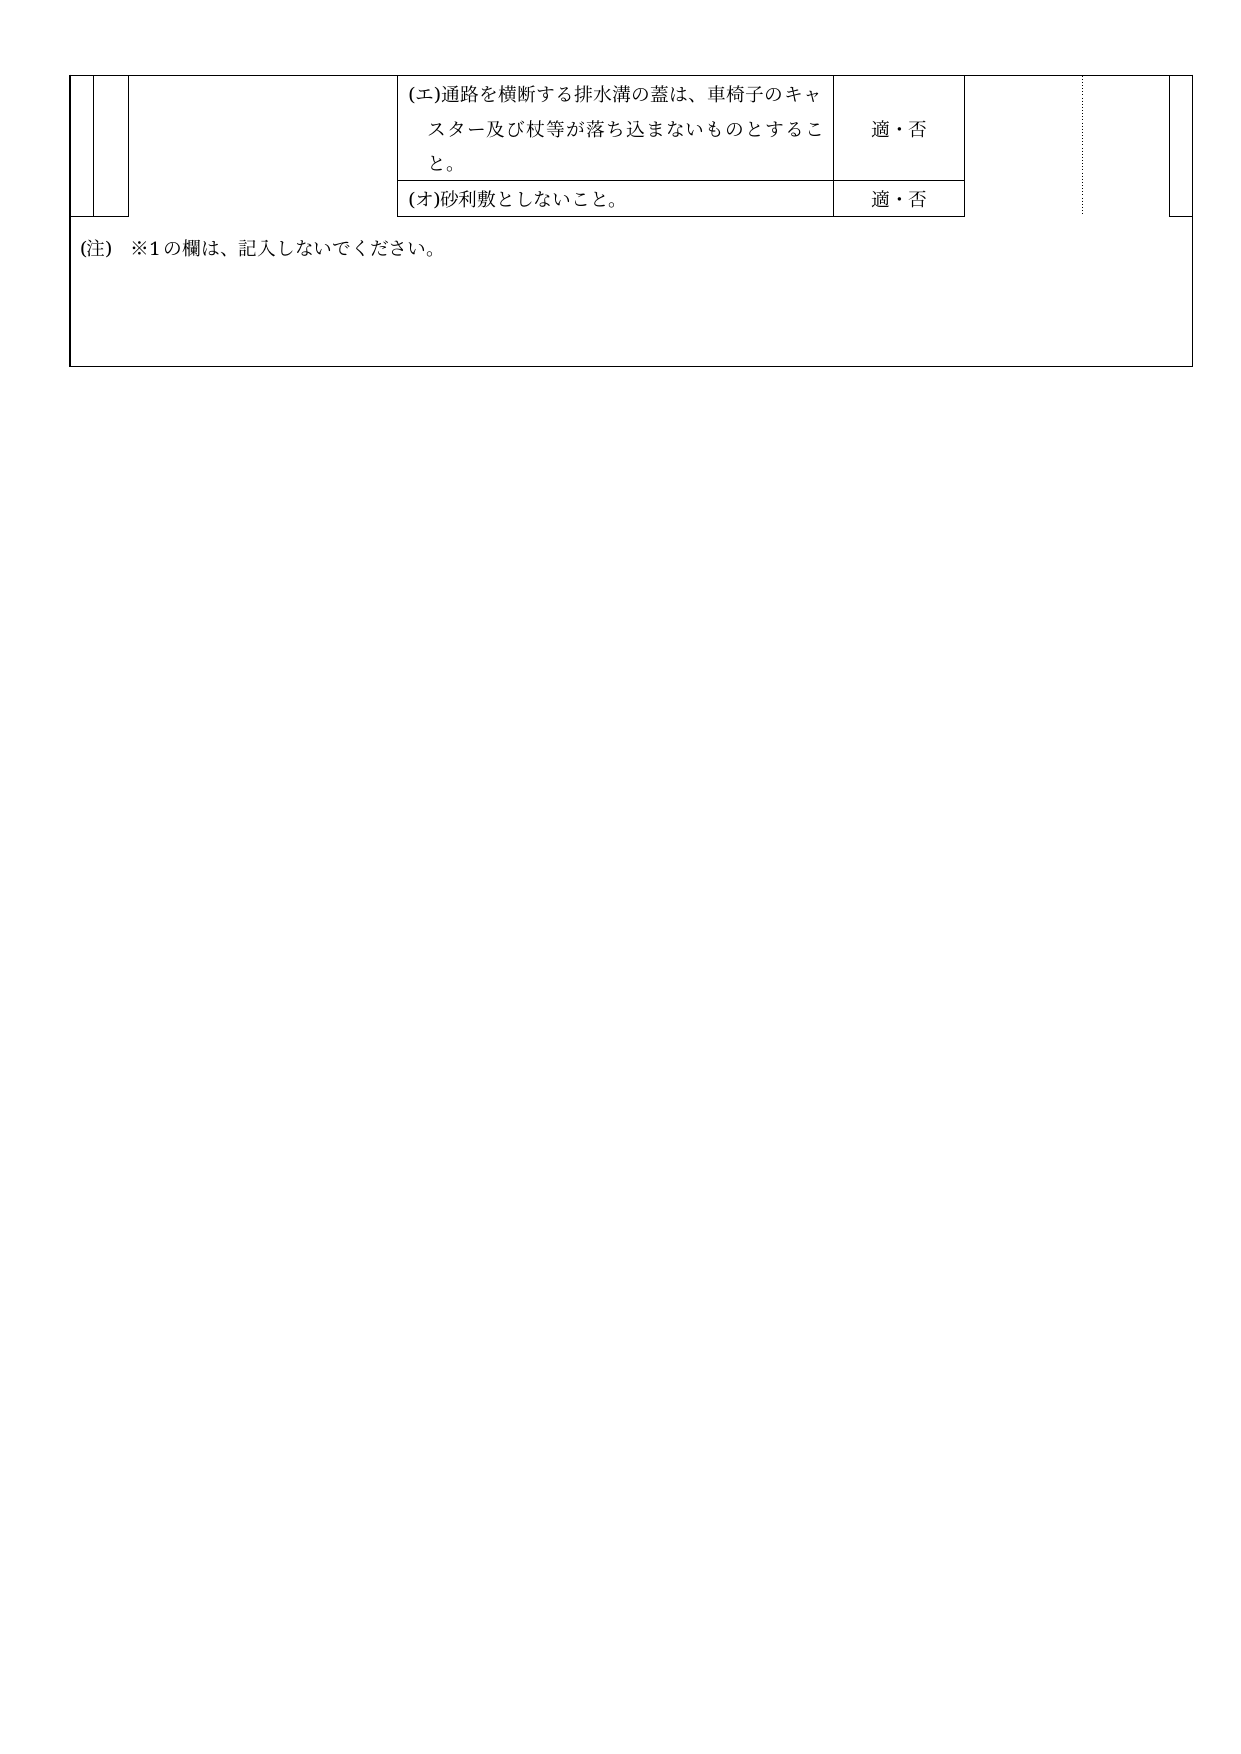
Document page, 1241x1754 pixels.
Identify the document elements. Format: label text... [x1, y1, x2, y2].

table_cell (注) ※1の欄は、記入しないでください。 [71, 216, 1192, 366]
table_cell (エ)通路を横断する排水溝の蓋は、車椅子のキャスター及び杖等が落ち込まないものとすること。 [398, 76, 833, 180]
table_cell (オ)砂利敷としないこと。 [398, 181, 833, 216]
table_cell 適・否 [834, 76, 964, 180]
table_cell 適・否 [834, 181, 964, 216]
